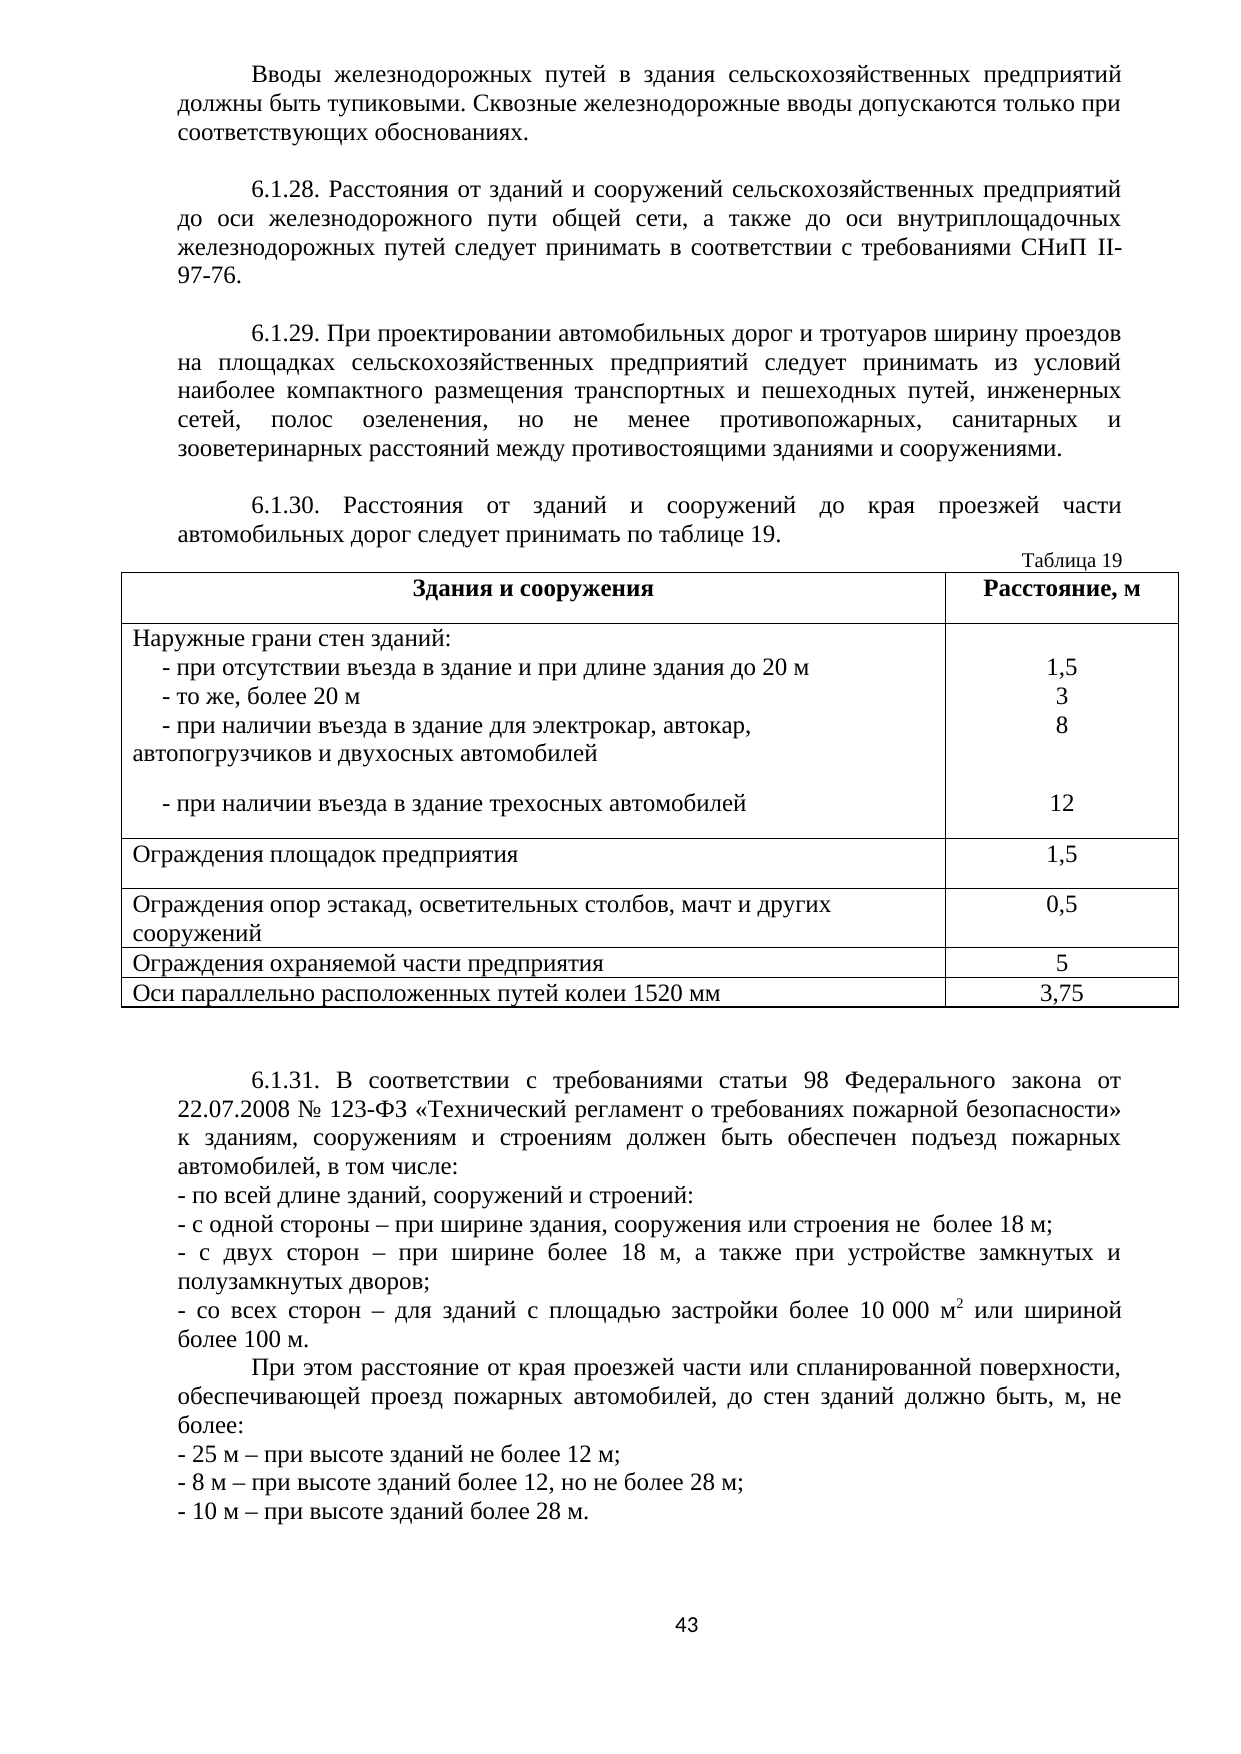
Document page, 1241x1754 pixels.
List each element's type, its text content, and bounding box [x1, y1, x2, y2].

text - – при высоте зданий не более ; [177, 1439, 1122, 1467]
table_cell Ограждения площадок предприятия [122, 839, 945, 888]
table_cell 1,5 [946, 624, 1178, 681]
table_cell 0,5 [946, 889, 1178, 947]
text При этом расстояние от края проезжей части или спланированной поверхности, обеспечивающей проезд пожарных автомобилей, до стен зданий должно быть, м, не более: [177, 1352, 1122, 1439]
text Вводы железнодорожных путей в здания сельскохозяйственных предприятий должны быть тупиковыми. Сквозные железнодорожные вводы допускаются только при соответствующих обоснованиях. [177, 59, 1122, 145]
text Таблица 19 [177, 548, 1122, 572]
table_cell Наружные грани стен зданий: - при отсутствии въезда в здание и при длине здания до 20 м [122, 624, 945, 681]
text 6.1.31. В соответствии с требованиями статьи 98 Федерального закона от 22.07.2008 № 123-ФЗ «Технический регламент о требованиях пожарной безопасности» к зданиям, сооружениям и строениям должен быть обеспечен подъезд пожарных автомобилей, в том числе: [177, 1065, 1122, 1180]
table_cell - при наличии въезда в здание для электрокар, автокар, автопогрузчиков и двухосных автомобилей [122, 710, 945, 788]
table_cell 5 [946, 948, 1178, 977]
text 6.1.30. Расстояния от зданий и сооружений до края проезжей части автомобильных дорог следует принимать по таблице 19. [177, 490, 1122, 548]
text 6.1.29. При проектировании автомобильных дорог и тротуаров ширину проездов на площадках сельскохозяйственных предприятий следует принимать из условий наиболее компактного размещения транспортных и пешеходных путей, инженерных сетей, полос озеленения, но не менее противопожарных, санитарных и зооветеринарных расстояний между противостоящими зданиями и сооружениями. [177, 318, 1122, 462]
table_cell - при наличии въезда в здание трехосных автомобилей [122, 788, 945, 838]
table_cell 1,5 [946, 839, 1178, 888]
text - с одной стороны – при ширине здания, сооружения или строения не более ; [177, 1209, 1122, 1237]
table_header Здания и сооружения [122, 573, 945, 622]
table_cell Ограждения опор эстакад, осветительных столбов, мачт и других сооружений [122, 889, 945, 947]
table_cell Ограждения охраняемой части предприятия [122, 948, 945, 977]
text - со всех сторон – для зданий с площадью застройки более или шириной более . [177, 1295, 1122, 1352]
table_cell 3,75 [946, 978, 1178, 1006]
text 6.1.28. Расстояния от зданий и сооружений сельскохозяйственных предприятий до оси железнодорожного пути общей сети, а также до оси внутриплощадочных железнодорожных путей следует принимать в соответствии с требованиями СНиП II-97-76. [177, 174, 1122, 289]
table_cell Оси параллельно расположенных путей колеи [122, 978, 945, 1006]
text - – при высоте зданий более 12, но не более ; [177, 1467, 1122, 1496]
text - с двух сторон – при ширине более , а также при устройстве замкнутых и полузамкнутых дворов; [177, 1237, 1122, 1295]
table_header Расстояние, м [946, 573, 1178, 622]
table_cell - то же, более 20 м [122, 681, 945, 710]
text - – при высоте зданий более . [177, 1496, 1122, 1525]
table_cell 12 [946, 788, 1178, 838]
table_cell 8 [946, 710, 1178, 788]
text - по всей длине зданий, сооружений и строений: [177, 1180, 1122, 1209]
table_cell 3 [946, 681, 1178, 710]
